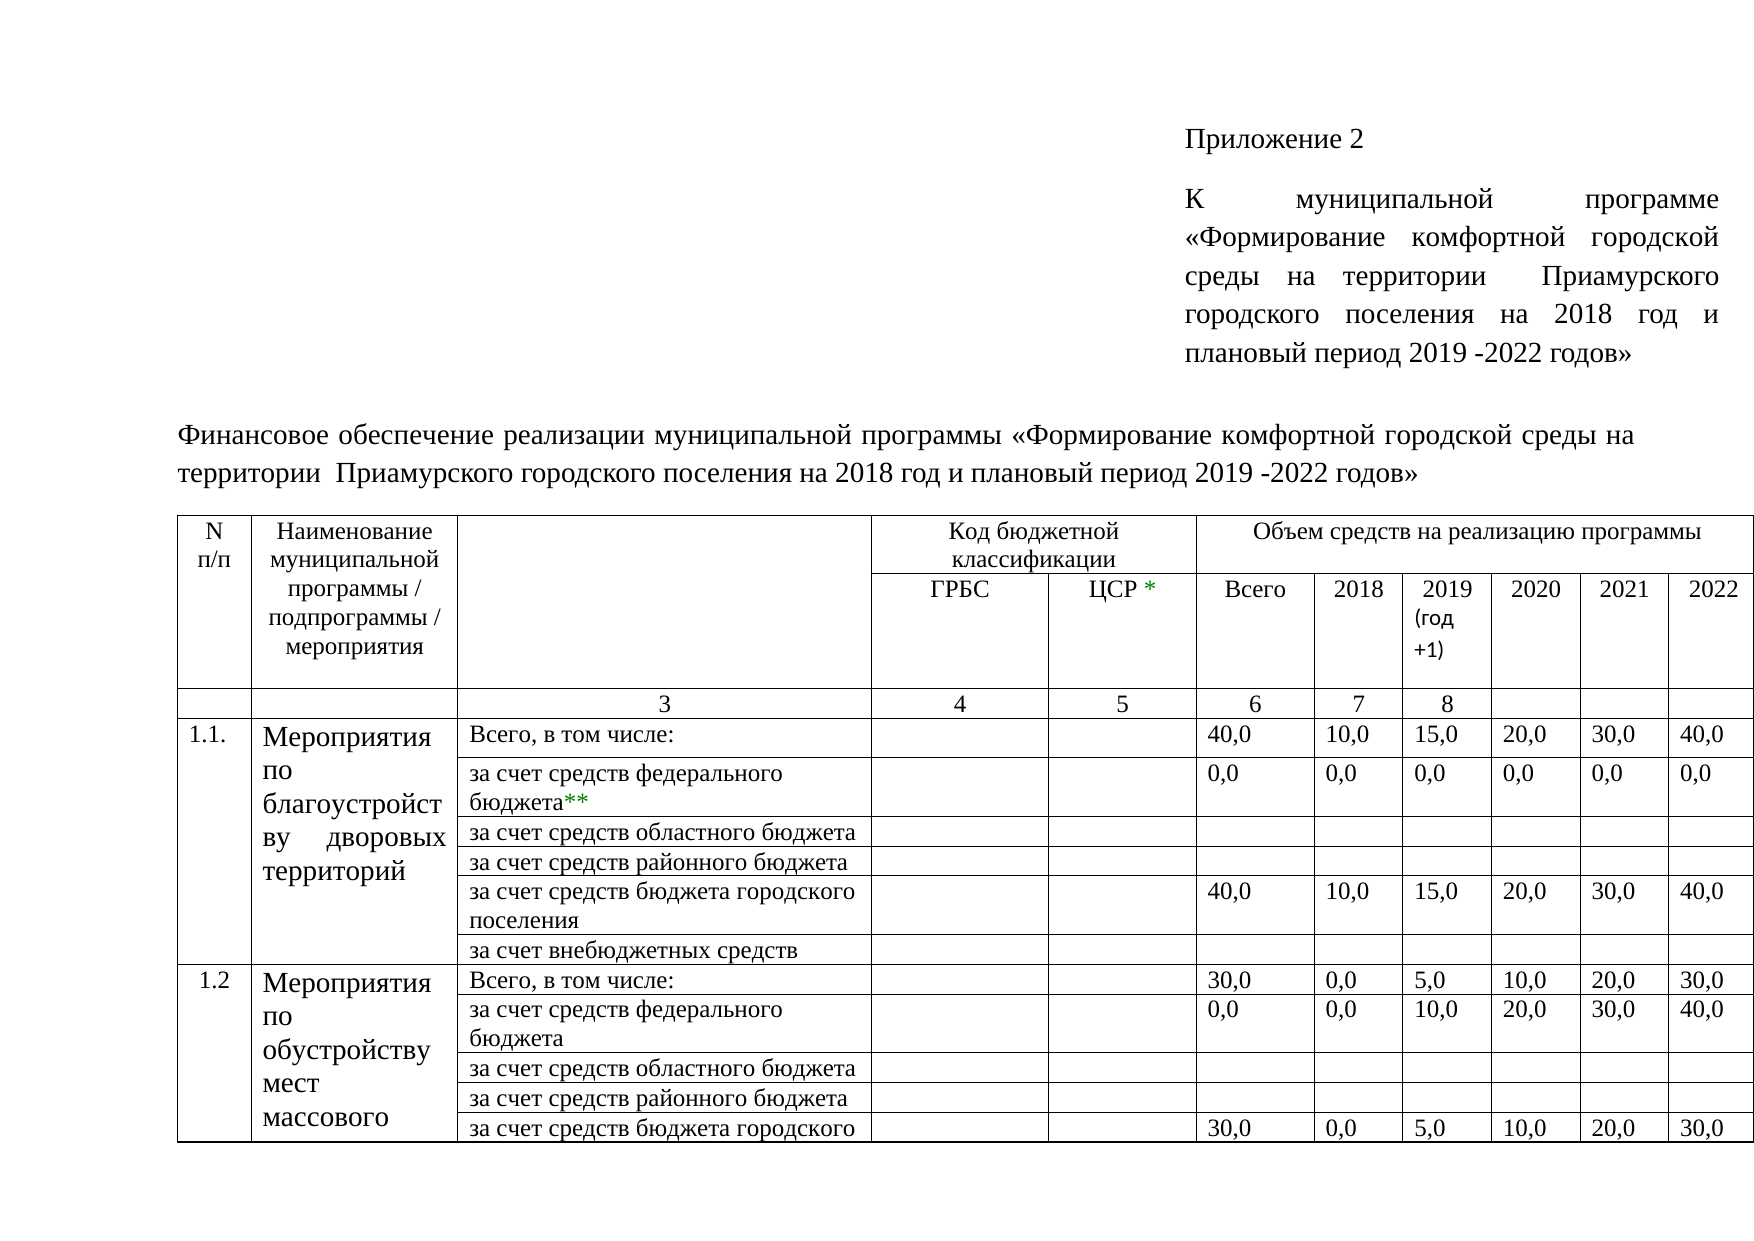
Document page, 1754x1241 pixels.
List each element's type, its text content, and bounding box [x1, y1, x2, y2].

table_cell за счет средств областного бюджета [458, 1053, 871, 1082]
table_cell 40,0 [1669, 995, 1753, 1052]
table_cell [1049, 758, 1196, 816]
table_cell 20,0 [1492, 995, 1580, 1052]
table_cell [872, 817, 1048, 846]
table_cell 4 [872, 689, 1048, 718]
table_cell ГРБС [872, 574, 1048, 688]
table_cell 6 [1197, 689, 1314, 718]
table_cell 5,0 [1403, 965, 1491, 993]
table_cell 10,0 [1315, 719, 1402, 757]
table_cell [1669, 817, 1753, 846]
table_cell 8 [1403, 689, 1491, 718]
table_cell [1315, 817, 1402, 846]
table_header Объем средств на реализацию программы [1197, 516, 1753, 573]
table_header Код бюджетной классификации [872, 516, 1196, 573]
table_cell 0,0 [1492, 758, 1580, 816]
table_cell [1315, 847, 1402, 875]
table_cell 3 [458, 689, 871, 718]
table_cell [1581, 1053, 1668, 1082]
table_cell [1669, 1083, 1753, 1112]
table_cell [458, 1113, 871, 1141]
table_cell Всего [1197, 574, 1314, 688]
table_cell 0,0 [1197, 758, 1314, 816]
table_cell 30,0 [1197, 1113, 1314, 1141]
table_cell [1315, 1053, 1402, 1082]
table_cell 0,0 [1403, 758, 1491, 816]
table_cell 2018 [1315, 574, 1402, 688]
table_cell за счет средств федерального бюджета** [458, 758, 871, 816]
text Финансовое обеспечение реализации муниципальной программы «Формирование комфортной городской среды на территории Приамурского городского поселения на 2018 год и плановый период 2019 -2022 годов» [177, 417, 1636, 489]
table_cell [1315, 1083, 1402, 1112]
table_cell 30,0 [1669, 965, 1753, 993]
table_cell 1.1. [178, 719, 251, 964]
table_cell 7 [1315, 689, 1402, 718]
table_cell 30,0 [1197, 965, 1314, 993]
table_cell [1581, 1083, 1668, 1112]
table_cell 20,0 [1492, 876, 1580, 934]
table_cell [1492, 935, 1580, 964]
table_cell [872, 876, 1048, 934]
table_cell [1669, 689, 1753, 718]
table_cell 0,0 [1669, 758, 1753, 816]
table_header Наименование муниципальной программы / подпрограммы / мероприятия [252, 516, 457, 688]
table_cell [1049, 995, 1196, 1052]
table_cell [1197, 1083, 1314, 1112]
table_header [458, 516, 871, 688]
table_cell [872, 1113, 1048, 1141]
table_cell 2022 [1669, 574, 1753, 688]
table_cell Всего, в том числе: [458, 719, 871, 757]
table_cell 0,0 [1315, 965, 1402, 993]
table_cell [1492, 689, 1580, 718]
table_cell за счет средств районного бюджета [458, 1083, 871, 1112]
table_cell [872, 758, 1048, 816]
table_cell 10,0 [1492, 1113, 1580, 1141]
table_cell [1669, 847, 1753, 875]
table_cell [178, 689, 251, 718]
table_cell [872, 965, 1048, 993]
table_cell [872, 1083, 1048, 1112]
table_cell 10,0 [1403, 995, 1491, 1052]
table_cell [1049, 935, 1196, 964]
table_cell Мероприятия по благоустройству дворовых территорий [252, 719, 457, 964]
table_cell [1403, 847, 1491, 875]
table_cell 30,0 [1581, 876, 1668, 934]
table_cell [1049, 1113, 1196, 1141]
table_cell [1581, 847, 1668, 875]
table_cell 5 [1049, 689, 1196, 718]
table_cell [1197, 817, 1314, 846]
table_cell [872, 719, 1048, 757]
table_cell 20,0 [1581, 1113, 1668, 1141]
table_cell 0,0 [1197, 995, 1314, 1052]
table_cell [1581, 689, 1668, 718]
table_cell 30,0 [1669, 1113, 1753, 1141]
table_cell 40,0 [1197, 876, 1314, 934]
table_cell [1049, 1053, 1196, 1082]
table_cell [1492, 847, 1580, 875]
table_cell [1049, 847, 1196, 875]
table_cell [1315, 935, 1402, 964]
table_cell 0,0 [1315, 995, 1402, 1052]
table_cell 0,0 [1315, 758, 1402, 816]
table_cell [1669, 1053, 1753, 1082]
table_cell 40,0 [1669, 876, 1753, 934]
table_cell 30,0 [1581, 719, 1668, 757]
table_cell 40,0 [1197, 719, 1314, 757]
table_cell [872, 847, 1048, 875]
table_cell [1049, 1083, 1196, 1112]
table_cell [1581, 817, 1668, 846]
table_cell Всего, в том числе: [458, 965, 871, 993]
table_cell за счет внебюджетных средств [458, 935, 871, 964]
table_cell Мероприятия по обустройству мест массового посещения граждан [252, 965, 457, 1141]
table_cell 40,0 [1669, 719, 1753, 757]
table_cell 2020 [1492, 574, 1580, 688]
table_cell [1492, 817, 1580, 846]
table_cell за счет средств федерального бюджета [458, 995, 871, 1052]
table_cell за счет средств бюджета городского поселения [458, 876, 871, 934]
table_cell [1403, 817, 1491, 846]
table_cell [1049, 719, 1196, 757]
table_cell [252, 689, 457, 718]
table_cell 10,0 [1492, 965, 1580, 993]
table_cell 15,0 [1403, 719, 1491, 757]
table_cell [1403, 1053, 1491, 1082]
table_cell 20,0 [1492, 719, 1580, 757]
table_cell [1403, 935, 1491, 964]
table_cell [1403, 1083, 1491, 1112]
table_cell [1669, 935, 1753, 964]
table_cell за счет средств областного бюджета [458, 817, 871, 846]
table_cell [872, 995, 1048, 1052]
table_cell [1492, 1053, 1580, 1082]
table_cell [1049, 965, 1196, 993]
table_cell 0,0 [1581, 758, 1668, 816]
table_cell [1581, 935, 1668, 964]
table_cell 15,0 [1403, 876, 1491, 934]
table_cell 5,0 [1403, 1113, 1491, 1141]
table_cell за счет средств районного бюджета [458, 847, 871, 875]
table_cell [1049, 876, 1196, 934]
table_cell 10,0 [1315, 876, 1402, 934]
table_cell 2021 [1581, 574, 1668, 688]
table_header N п/п [178, 516, 251, 688]
table_cell [872, 1053, 1048, 1082]
table_cell ЦСР * [1049, 574, 1196, 688]
table_cell 1.2 [178, 965, 251, 1141]
table_cell [872, 935, 1048, 964]
table_cell [1492, 1083, 1580, 1112]
table_cell 2019 (год +1) [1403, 574, 1491, 688]
table_cell [1049, 817, 1196, 846]
table_cell [1197, 1053, 1314, 1082]
table_cell 30,0 [1581, 995, 1668, 1052]
table_cell 0,0 [1315, 1113, 1402, 1141]
table_cell [1197, 847, 1314, 875]
table_cell 20,0 [1581, 965, 1668, 993]
table_cell [1197, 935, 1314, 964]
